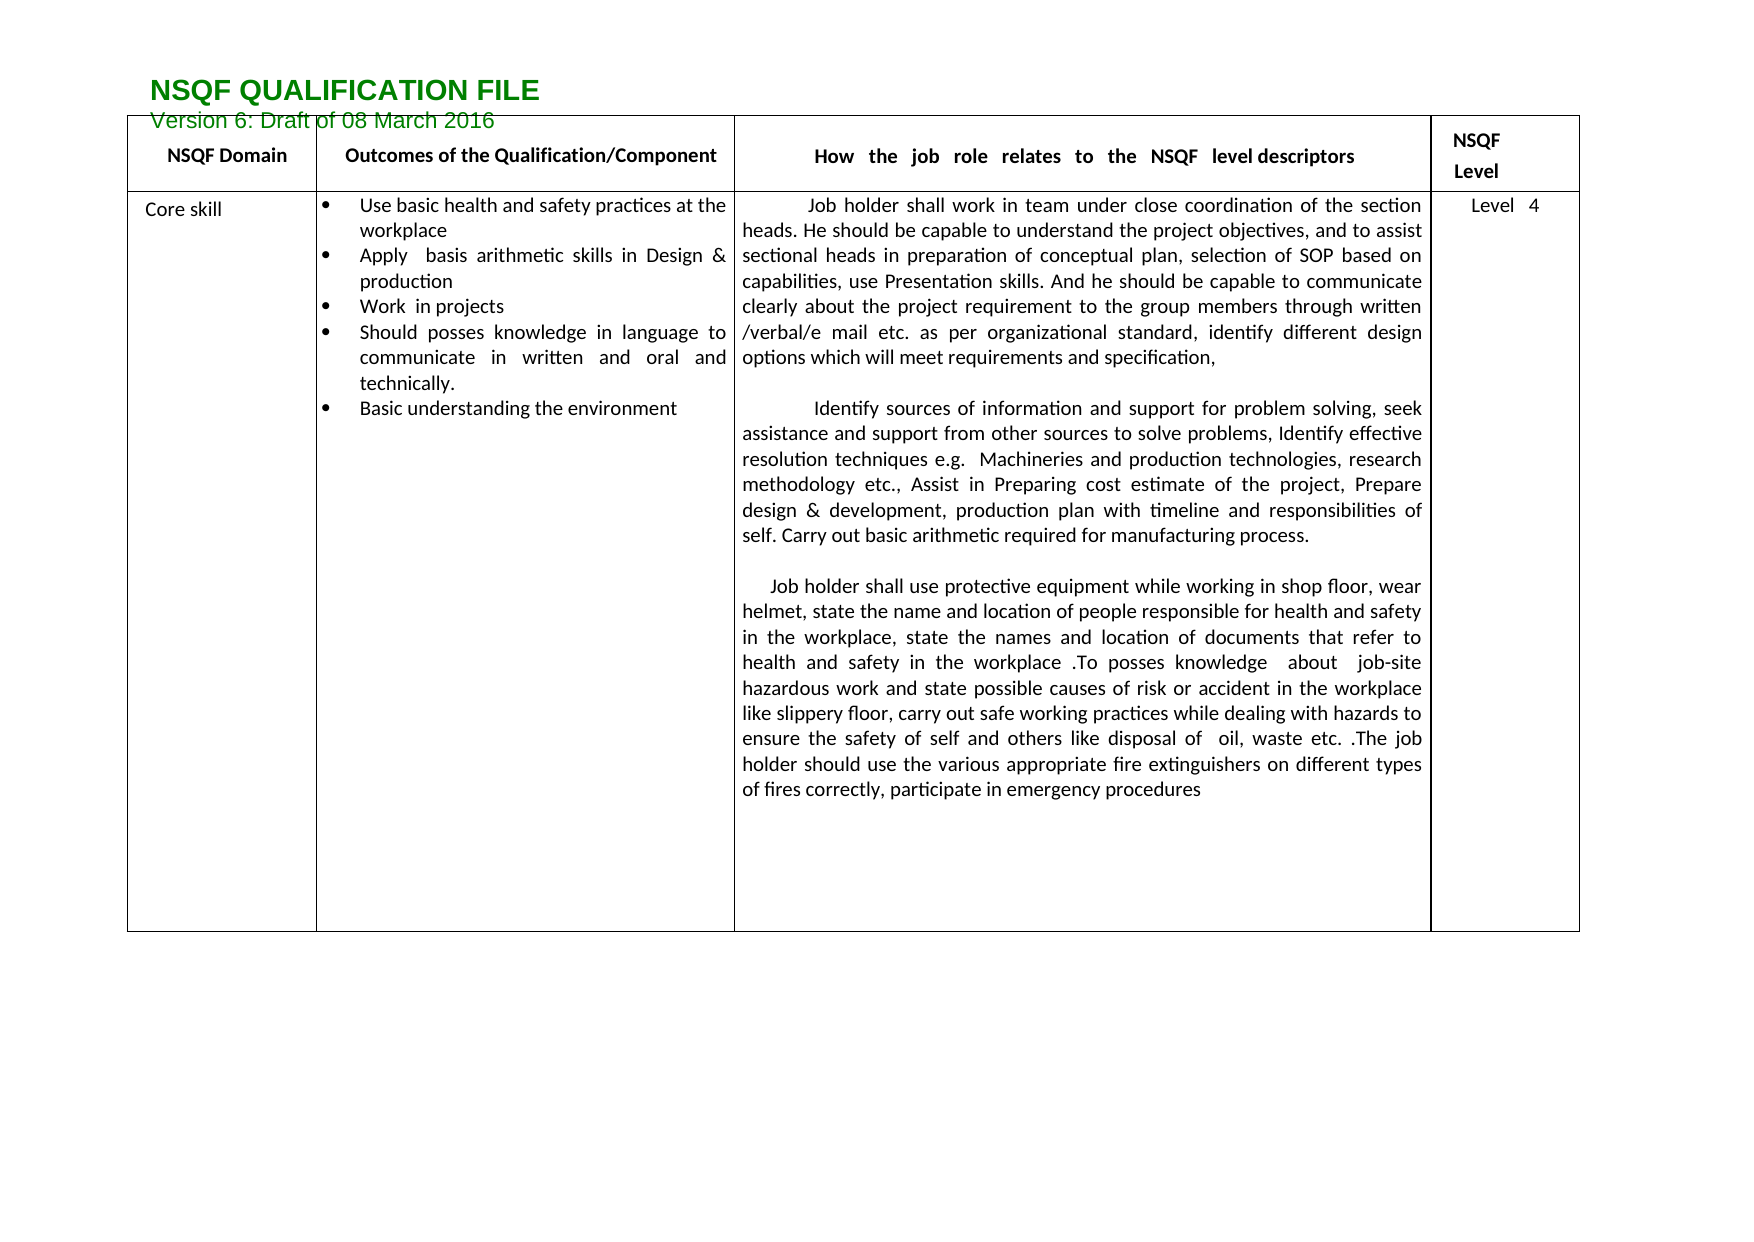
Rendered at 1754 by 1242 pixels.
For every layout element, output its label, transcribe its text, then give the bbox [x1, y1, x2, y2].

table_cell Job holder shall work in team under close coordination of the section heads. He should be capable to understand the project objectives, and to assist sectional heads in preparation of conceptual plan, selection of SOP based on capabilities, use Presentation skills. And he should be capable to communicate clearly about the project requirement to the group members through written /verbal/e mail etc. as per organizational standard, identify different design options which will meet requirements and specification, Identify sources of information and support for problem solving, seek assistance and support from other sources to solve problems, Identify effective resolution techniques e.g. Machineries and production technologies, research methodology etc., Assist in Preparing cost estimate of the project, Prepare design & development, production plan with timeline and responsibilities of self. Carry out basic arithmetic required for manufacturing process. Job holder shall use protective equipment while working in shop floor, wear helmet, state the name and location of people responsible for health and safety in the workplace, state the names and location of documents that refer to health and safety in the workplace .To posses knowledge about job-site hazardous work and state possible causes of risk or accident in the workplace like slippery floor, carry out safe working practices while dealing with hazards to ensure the safety of self and others like disposal of oil, waste etc. .The job holder should use the various appropriate fire extinguishers on different types of fires correctly, participate in emergency procedures [735, 192, 1430, 931]
table_header How the job role relates to the NSQF level descriptors [735, 116, 1430, 191]
table_header Outcomes of the Qualification/Component [317, 116, 734, 191]
table_cell Use basic health and safety practices at the workplace Apply basis arithmetic skills in Design & production Work in projects Should posses knowledge in language to communicate in written and oral and technically. Basic understanding the environment [317, 192, 734, 931]
table_cell Level 4 [1432, 192, 1579, 931]
table_header NSQF Domain [128, 116, 316, 191]
table_header NSQF Level [1432, 116, 1579, 191]
table_cell Core skill [128, 192, 316, 931]
